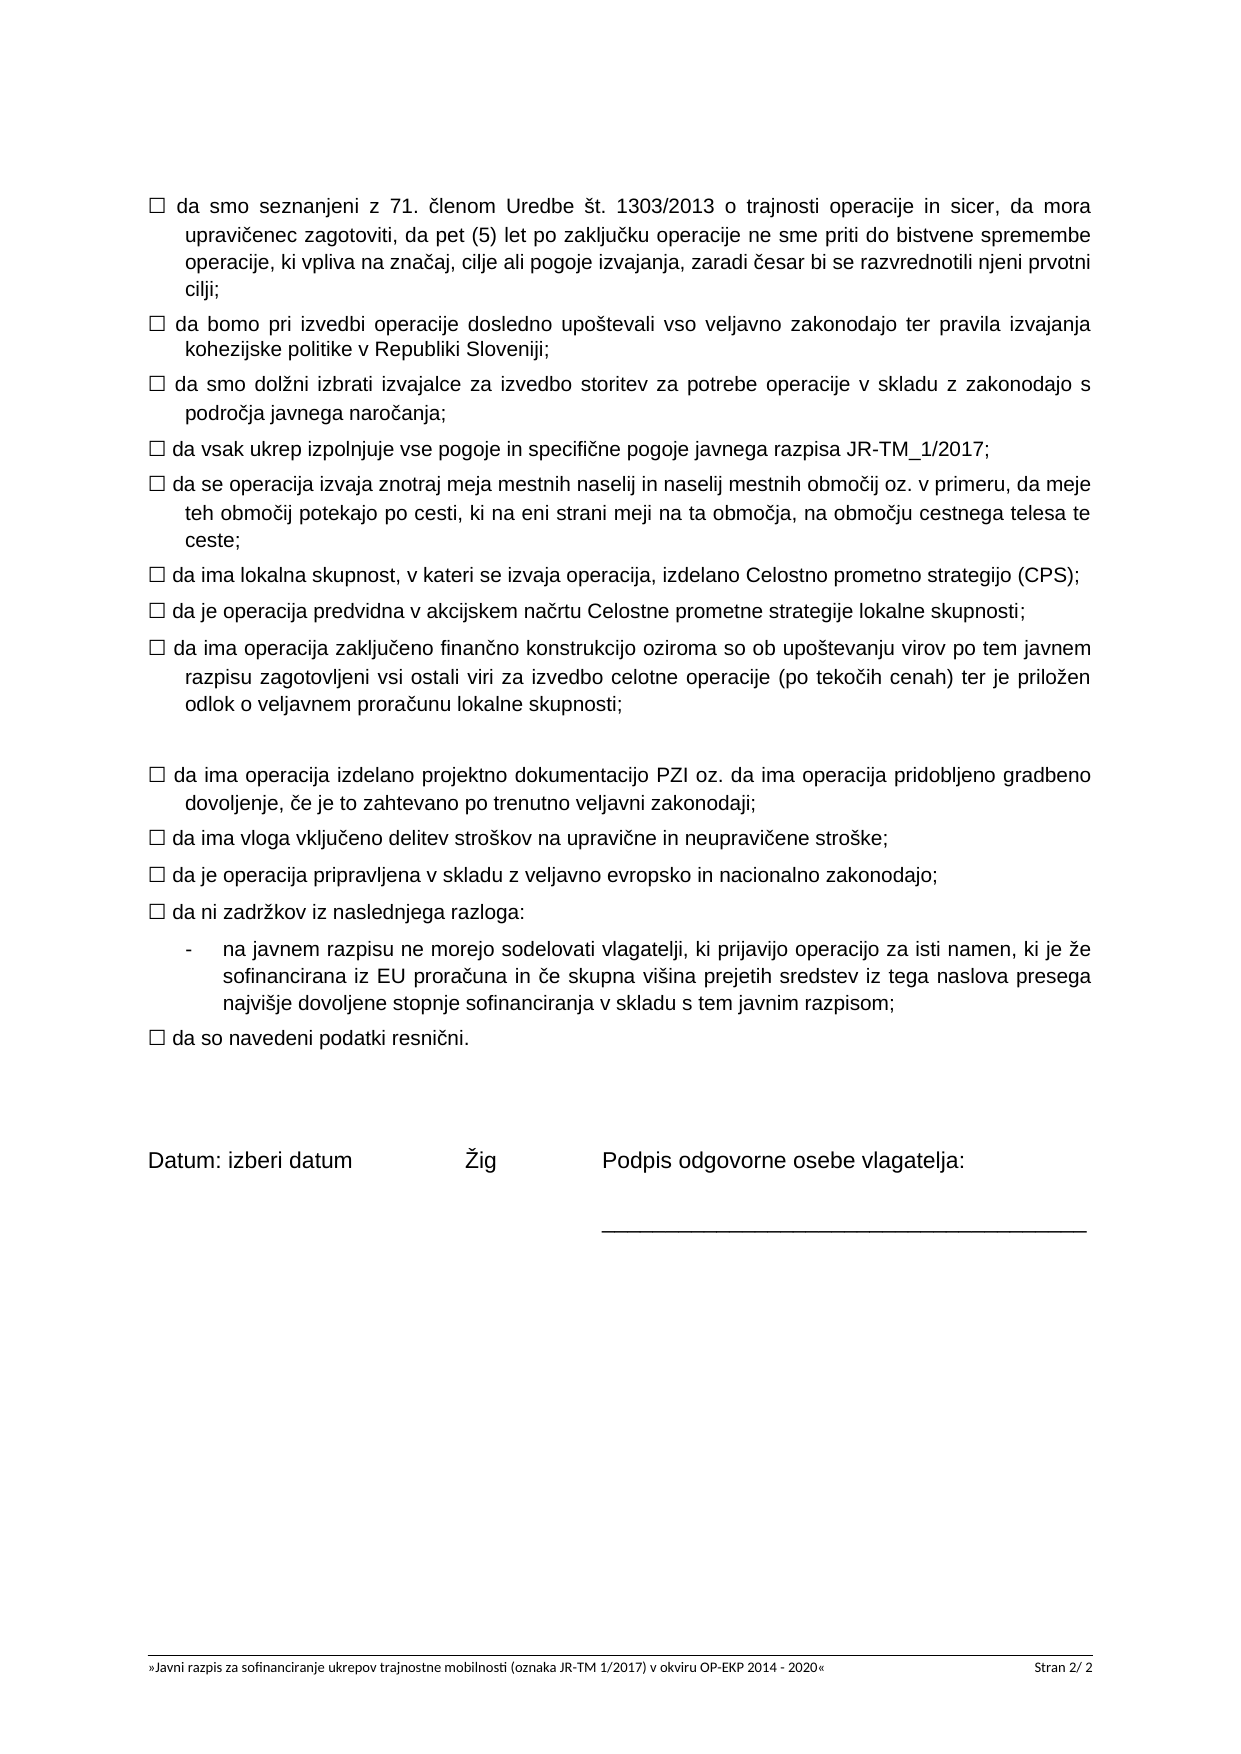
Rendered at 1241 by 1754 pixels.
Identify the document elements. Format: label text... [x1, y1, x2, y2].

text da ima operacija izdelano projektno dokumentacijo PZI oz. da ima operacija pridobljeno gradbeno dovoljenje, če je to zahtevano po trenutno veljavni zakonodaji; [148, 760, 1093, 815]
text da vsak ukrep izpolnjuje vse pogoje in specifične pogoje javnega razpisa JR-TM_1/2017; [148, 433, 1093, 461]
text da smo seznanjeni z 71. členom Uredbe št. 1303/2013 o trajnosti operacije in sicer, da mora upravičenec zagotoviti, da pet (5) let po zaključku operacije ne sme priti do bistvene spremembe operacije, ki vpliva na značaj, cilje ali pogoje izvajanja, zaradi česar bi se razvrednotili njeni prvotni cilji; [148, 191, 1093, 301]
text da je operacija pripravljena v skladu z veljavno evropsko in nacionalno zakonodajo; [148, 860, 1093, 889]
table_header Datum: [136, 1147, 454, 1237]
text da se operacija izvaja znotraj meja mestnih naselij in naselij mestnih območij oz. v primeru, da meje teh območij potekajo po cesti, ki na eni strani meji na ta območja, na območju cestnega telesa te ceste; [148, 469, 1093, 551]
list na javnem razpisu ne morejo sodelovati vlagatelji, ki prijavijo operacijo za isti namen, ki je že sofinancirana iz EU proračuna in če skupna višina prejetih sredstev iz tega naslova presega najvišje dovoljene stopnje sofinanciranja v skladu s tem javnim razpisom; [185, 934, 1093, 1015]
text da bomo pri izvedbi operacije dosledno upoštevali vso veljavno zakonodajo ter pravila izvajanja kohezijske politike v Republiki Sloveniji; [148, 309, 1093, 361]
text da so navedeni podatki resnični. [148, 1023, 1093, 1052]
text da ni zadržkov iz naslednjega razloga: [148, 897, 1093, 926]
text da ima lokalna skupnost, v kateri se izvaja operacija, izdelano Celostno prometno strategijo (CPS); [148, 560, 1093, 588]
text da ima vloga vključeno delitev stroškov na upravične in neupravičene stroške; [148, 823, 1093, 852]
table_header Žig [454, 1147, 591, 1237]
text da smo dolžni izbrati izvajalce za izvedbo storitev za potrebe operacije v skladu z zakonodajo s področja javnega naročanja; [148, 369, 1093, 425]
text da ima operacija zaključeno finančno konstrukcijo oziroma so ob upoštevanju virov po tem javnem razpisu zagotovljeni vsi ostali viri za izvedbo celotne operacije (po tekočih cenah) ter je priložen odlok o veljavnem proračunu lokalne skupnosti; [148, 633, 1093, 716]
table_header Podpis odgovorne osebe vlagatelja: ______________________________________ [591, 1147, 1097, 1237]
text da je operacija predvidna v akcijskem načrtu Celostne prometne strategije lokalne skupnosti; [148, 597, 1093, 625]
